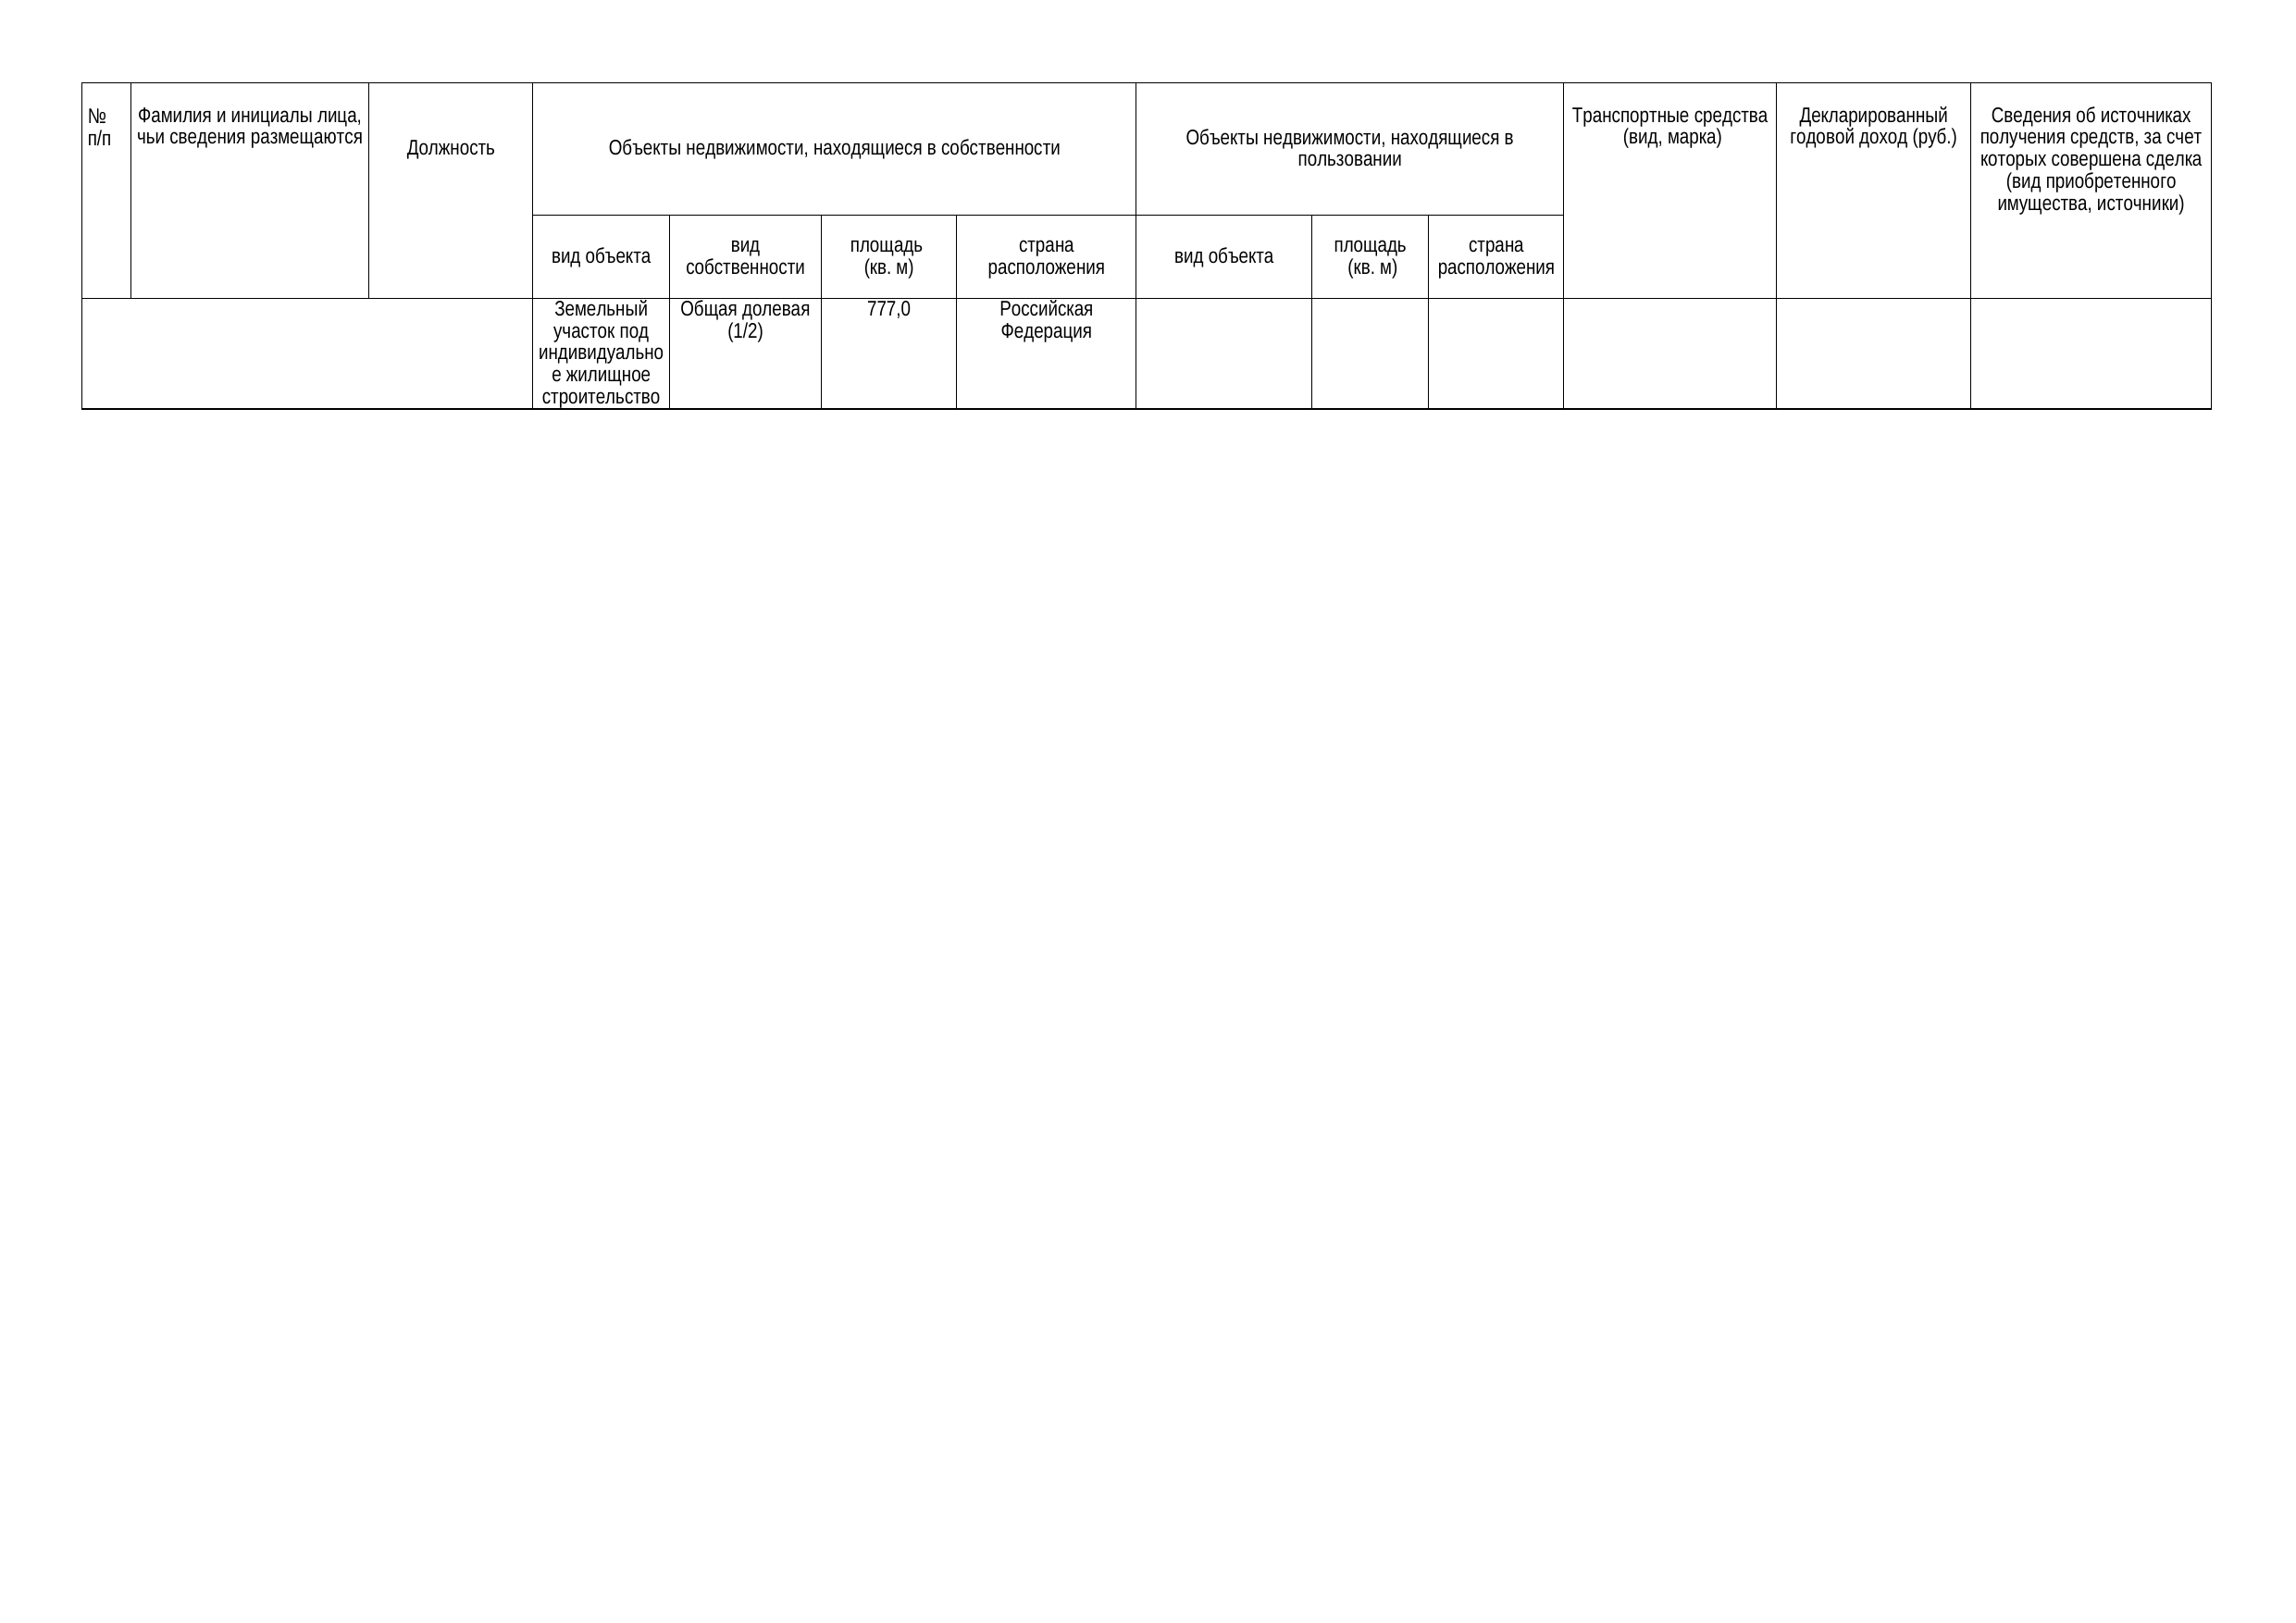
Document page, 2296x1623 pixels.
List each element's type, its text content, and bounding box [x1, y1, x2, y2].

table_cell вид объекта [1136, 216, 1311, 298]
table_header Декларированный годовой доход (руб.) [1777, 83, 1970, 215]
table_cell вид объекта [533, 216, 669, 298]
table_cell [1777, 299, 1970, 408]
table_cell [1312, 299, 1428, 408]
table_cell Российская Федерация [957, 299, 1136, 408]
table_cell площадь (кв. м) [822, 216, 956, 298]
table_cell [1564, 299, 1776, 408]
table_cell Земельный участок под индивидуальное жилищное строительство [533, 299, 669, 408]
table_cell [1564, 215, 1776, 298]
table_header Объекты недвижимости, находящиеся в пользовании [1136, 83, 1563, 215]
table_cell [1429, 299, 1563, 408]
table_cell [1971, 299, 2211, 408]
table_header Фамилия и инициалы лица, чьи сведения размещаются [131, 83, 368, 215]
table_header Сведения об источниках получения средств, за счет которых совершена сделка (вид приобретенного имущества, источники) [1971, 83, 2211, 215]
table_header Транспортные средства (вид, марка) [1564, 83, 1776, 215]
table_cell [82, 215, 130, 298]
table_cell [1777, 215, 1970, 298]
table_cell страна расположения [1429, 216, 1563, 298]
table_header Объекты недвижимости, находящиеся в собственности [533, 83, 1136, 215]
table_cell [1971, 215, 2211, 298]
table_cell вид собственности [670, 216, 821, 298]
table_cell [1136, 299, 1311, 408]
table_cell Общая долевая (1/2) [670, 299, 821, 408]
table_cell [82, 299, 532, 408]
table_cell [369, 215, 532, 298]
table_cell [131, 215, 368, 298]
table_header № п/п [82, 83, 130, 215]
table_header Должность [369, 83, 532, 215]
table_cell площадь (кв. м) [1312, 216, 1428, 298]
table_cell страна расположения [957, 216, 1136, 298]
table_cell 777,0 [822, 299, 956, 408]
